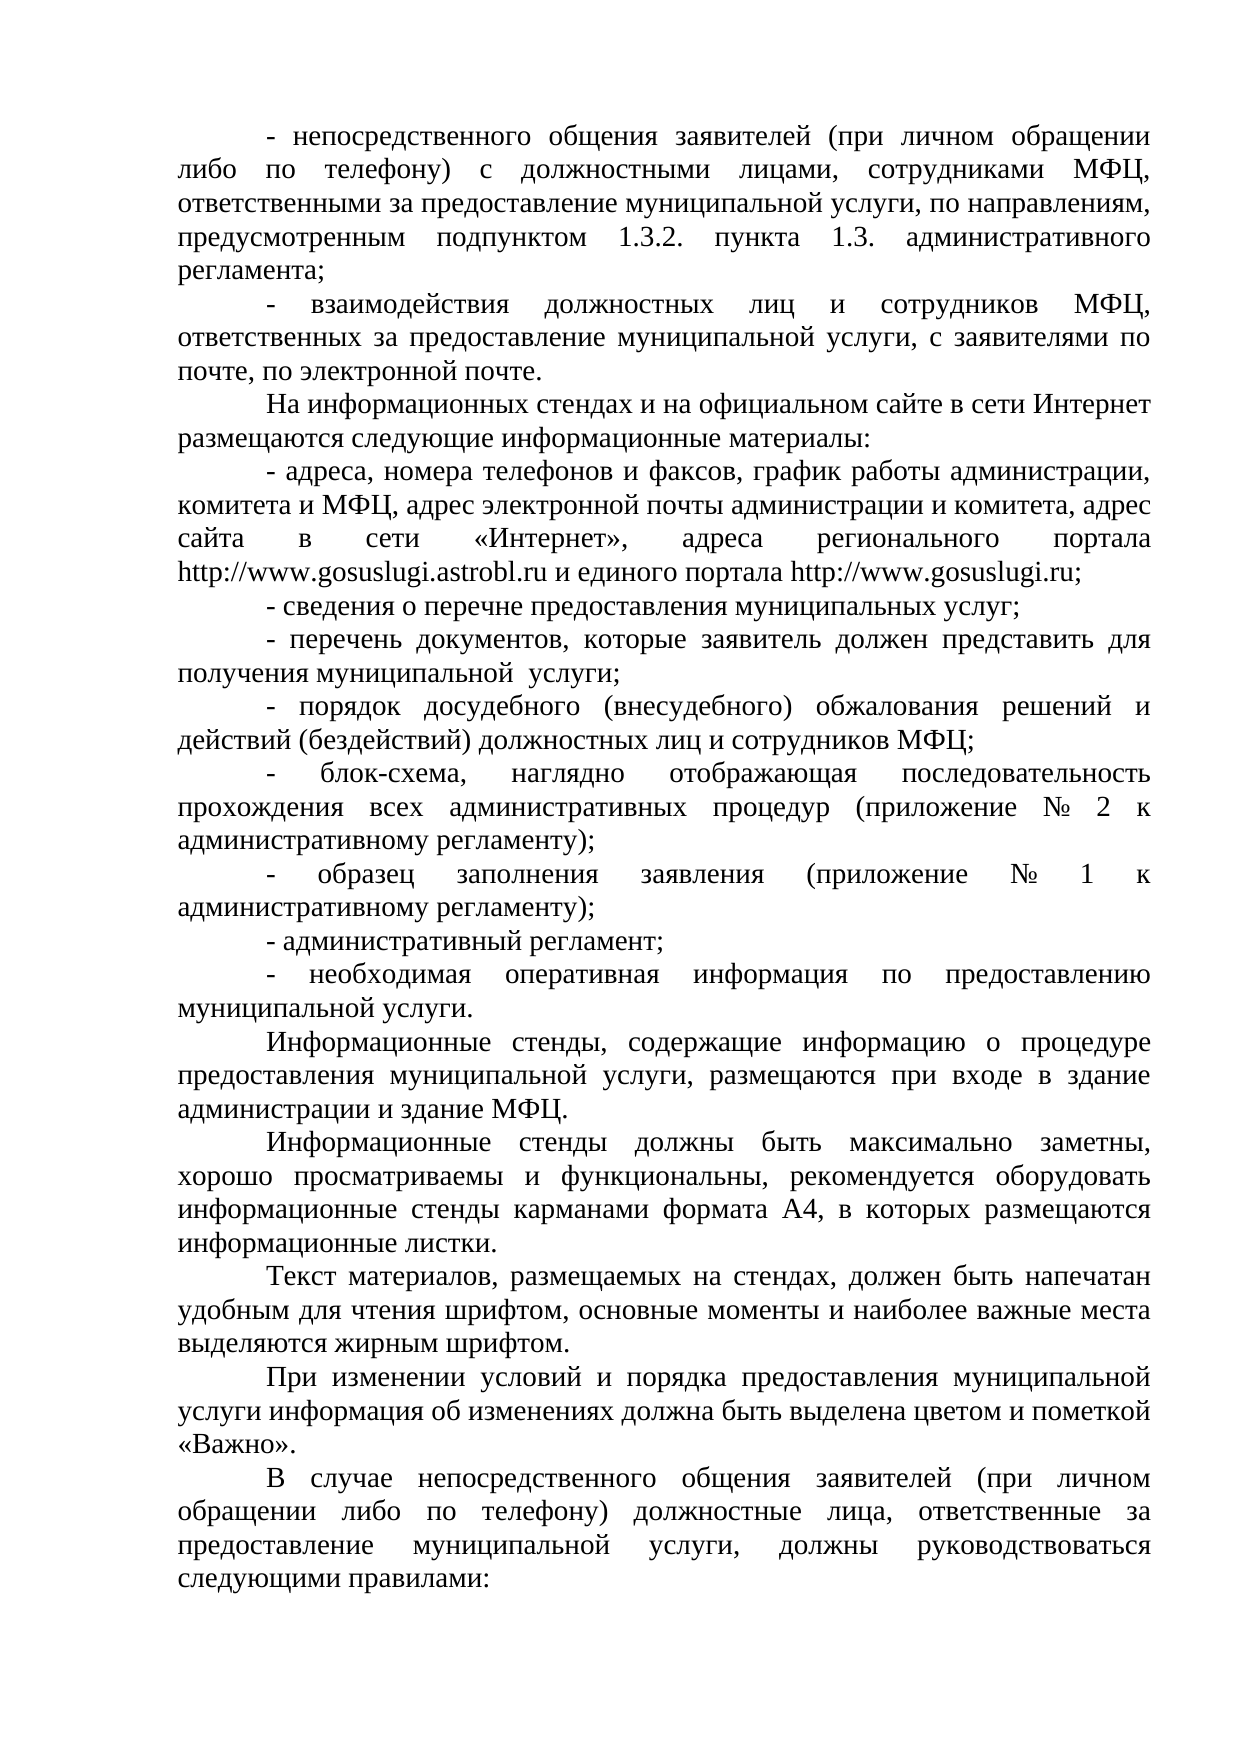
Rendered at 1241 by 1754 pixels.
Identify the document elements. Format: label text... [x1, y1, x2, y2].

text - порядок досудебного (внесудебного) обжалования решений и действий (бездействий) должностных лиц и сотрудников МФЦ; [177, 688, 1152, 755]
text - перечень документов, которые заявитель должен представить для получения муниципальной услуги; [177, 621, 1152, 688]
text Информационные стенды, содержащие информацию о процедуре предоставления муниципальной услуги, размещаются при входе в здание администрации и здание МФЦ. [177, 1024, 1152, 1124]
text - необходимая оперативная информация по предоставлению муниципальной услуги. [177, 957, 1152, 1024]
text При изменении условий и порядка предоставления муниципальной услуги информация об изменениях должна быть выделена цветом и пометкой «Важно». [177, 1359, 1152, 1460]
text - административный регламент; [177, 923, 1152, 957]
text В случае непосредственного общения заявителей (при личном обращении либо по телефону) должностные лица, ответственные за предоставление муниципальной услуги, должны руководствоваться следующими правилами: [177, 1460, 1152, 1594]
text - непосредственного общения заявителей (при личном обращении либо по телефону) с должностными лицами, сотрудниками МФЦ, ответственными за предоставление муниципальной услуги, по направлениям, предусмотренным подпунктом 1.3.2. пункта 1.3. административного регламента; [177, 118, 1152, 286]
text - блок-схема, наглядно отображающая последовательность прохождения всех административных процедур (приложение № 2 к административному регламенту); [177, 755, 1152, 856]
text - образец заполнения заявления (приложение № 1 к административному регламенту); [177, 856, 1152, 923]
text Информационные стенды должны быть максимально заметны, хорошо просматриваемы и функциональны, рекомендуется оборудовать информационные стенды карманами формата А4, в которых размещаются информационные листки. [177, 1124, 1152, 1258]
text - адреса, номера телефонов и факсов, график работы администрации, комитета и МФЦ, адрес электронной почты администрации и комитета, адрес сайта в сети «Интернет», адреса регионального портала http://www.gosuslugi.astrobl.ru и единого портала http://www.gosuslugi.ru; [177, 453, 1152, 588]
text - сведения о перечне предоставления муниципальных услуг; [177, 588, 1152, 621]
text На информационных стендах и на официальном сайте в сети Интернет размещаются следующие информационные материалы: [177, 386, 1152, 453]
text Текст материалов, размещаемых на стендах, должен быть напечатан удобным для чтения шрифтом, основные моменты и наиболее важные места выделяются жирным шрифтом. [177, 1258, 1152, 1359]
text - взаимодействия должностных лиц и сотрудников МФЦ, ответственных за предоставление муниципальной услуги, с заявителями по почте, по электронной почте. [177, 286, 1152, 386]
